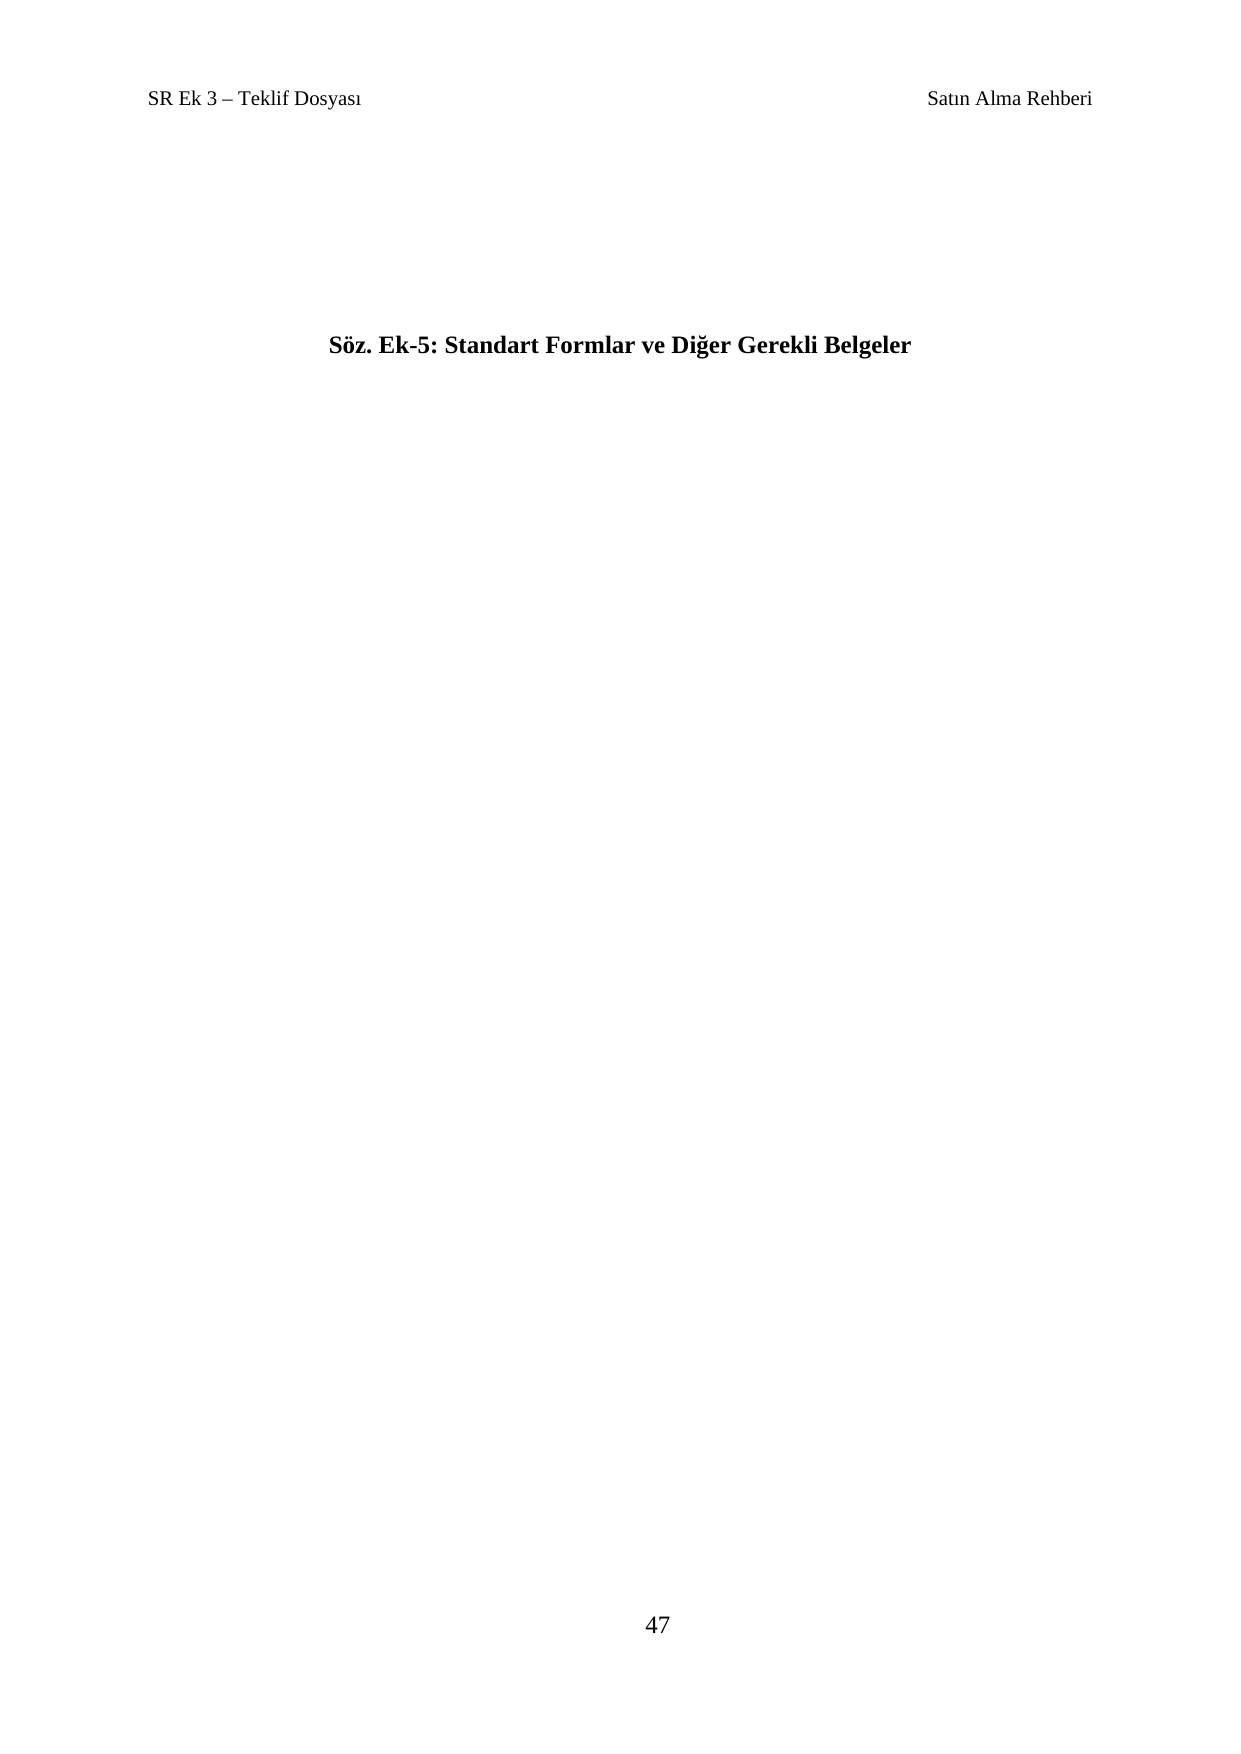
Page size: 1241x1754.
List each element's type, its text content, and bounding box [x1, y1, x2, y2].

subtitle Söz. Ek-5: Standart Formlar ve Diğer Gerekli Belgeler [148, 331, 1093, 359]
